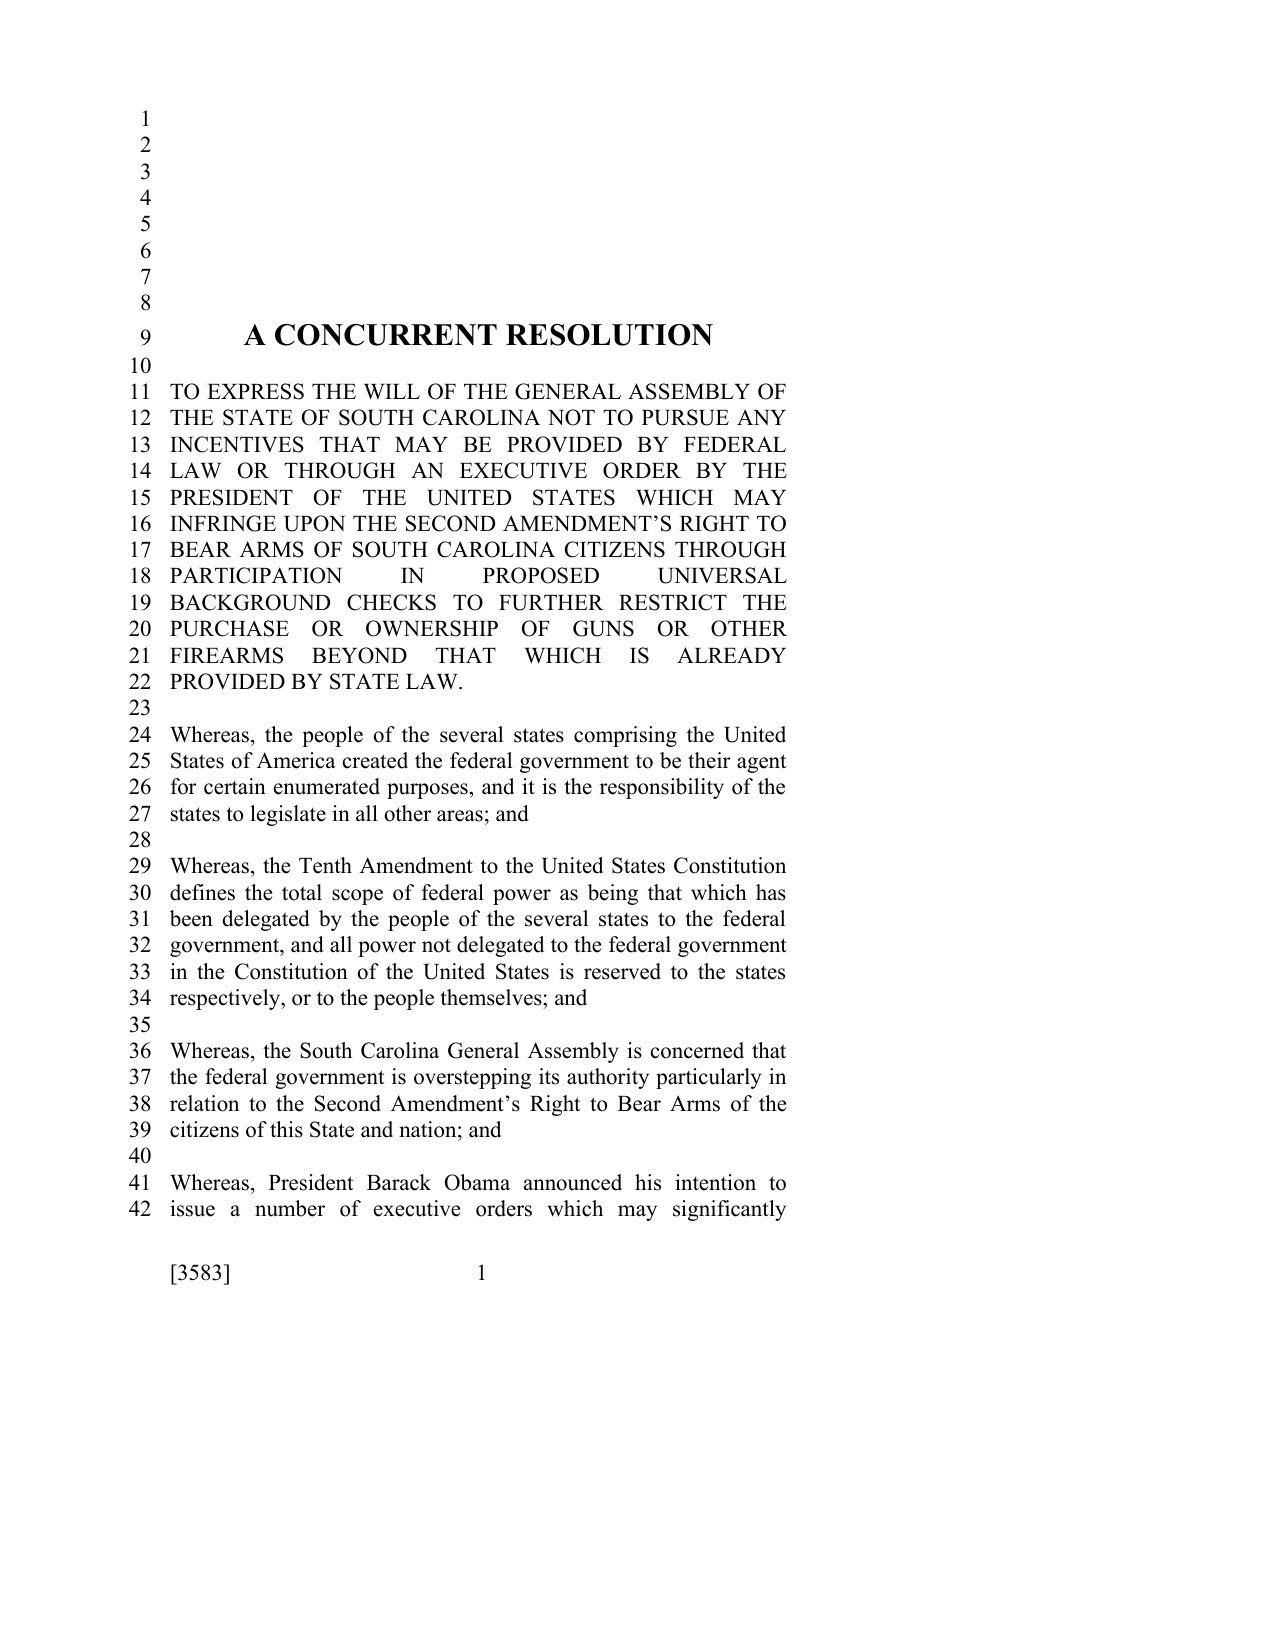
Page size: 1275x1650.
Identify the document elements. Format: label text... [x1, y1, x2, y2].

text TO EXPRESS THE WILL OF THE GENERAL ASSEMBLY OF THE STATE OF SOUTH CAROLINA NOT TO PURSUE ANY INCENTIVES THAT MAY BE PROVIDED BY FEDERAL LAW OR THROUGH AN EXECUTIVE ORDER BY THE PRESIDENT OF THE UNITED STATES WHICH MAY INFRINGE UPON THE SECOND AMENDMENT’S RIGHT TO BEAR ARMS OF SOUTH CAROLINA CITIZENS THROUGH PARTICIPATION IN PROPOSED UNIVERSAL BACKGROUND CHECKS TO FURTHER RESTRICT THE PURCHASE OR OWNERSHIP OF GUNS OR OTHER FIREARMS BEYOND THAT WHICH IS ALREADY PROVIDED BY STATE LAW. [169, 378, 787, 694]
text Whereas, the Tenth Amendment to the United States Constitution defines the total scope of federal power as being that which has been delegated by the people of the several states to the federal government, and all power not delegated to the federal government in the Constitution of the United States is reserved to the states respectively, or to the people themselves; and [169, 852, 787, 1011]
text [169, 1169, 787, 1221]
text A CONCURRENT RESOLUTION [169, 316, 787, 352]
text Whereas, the South Carolina General Assembly is concerned that the federal government is overstepping its authority particularly in relation to the Second Amendment’s Right to Bear Arms of the citizens of this State and nation; and [169, 1037, 787, 1142]
text Whereas, the people of the several states comprising the United States of America created the federal government to be their agent for certain enumerated purposes, and it is the responsibility of the states to legislate in all other areas; and [169, 721, 787, 826]
